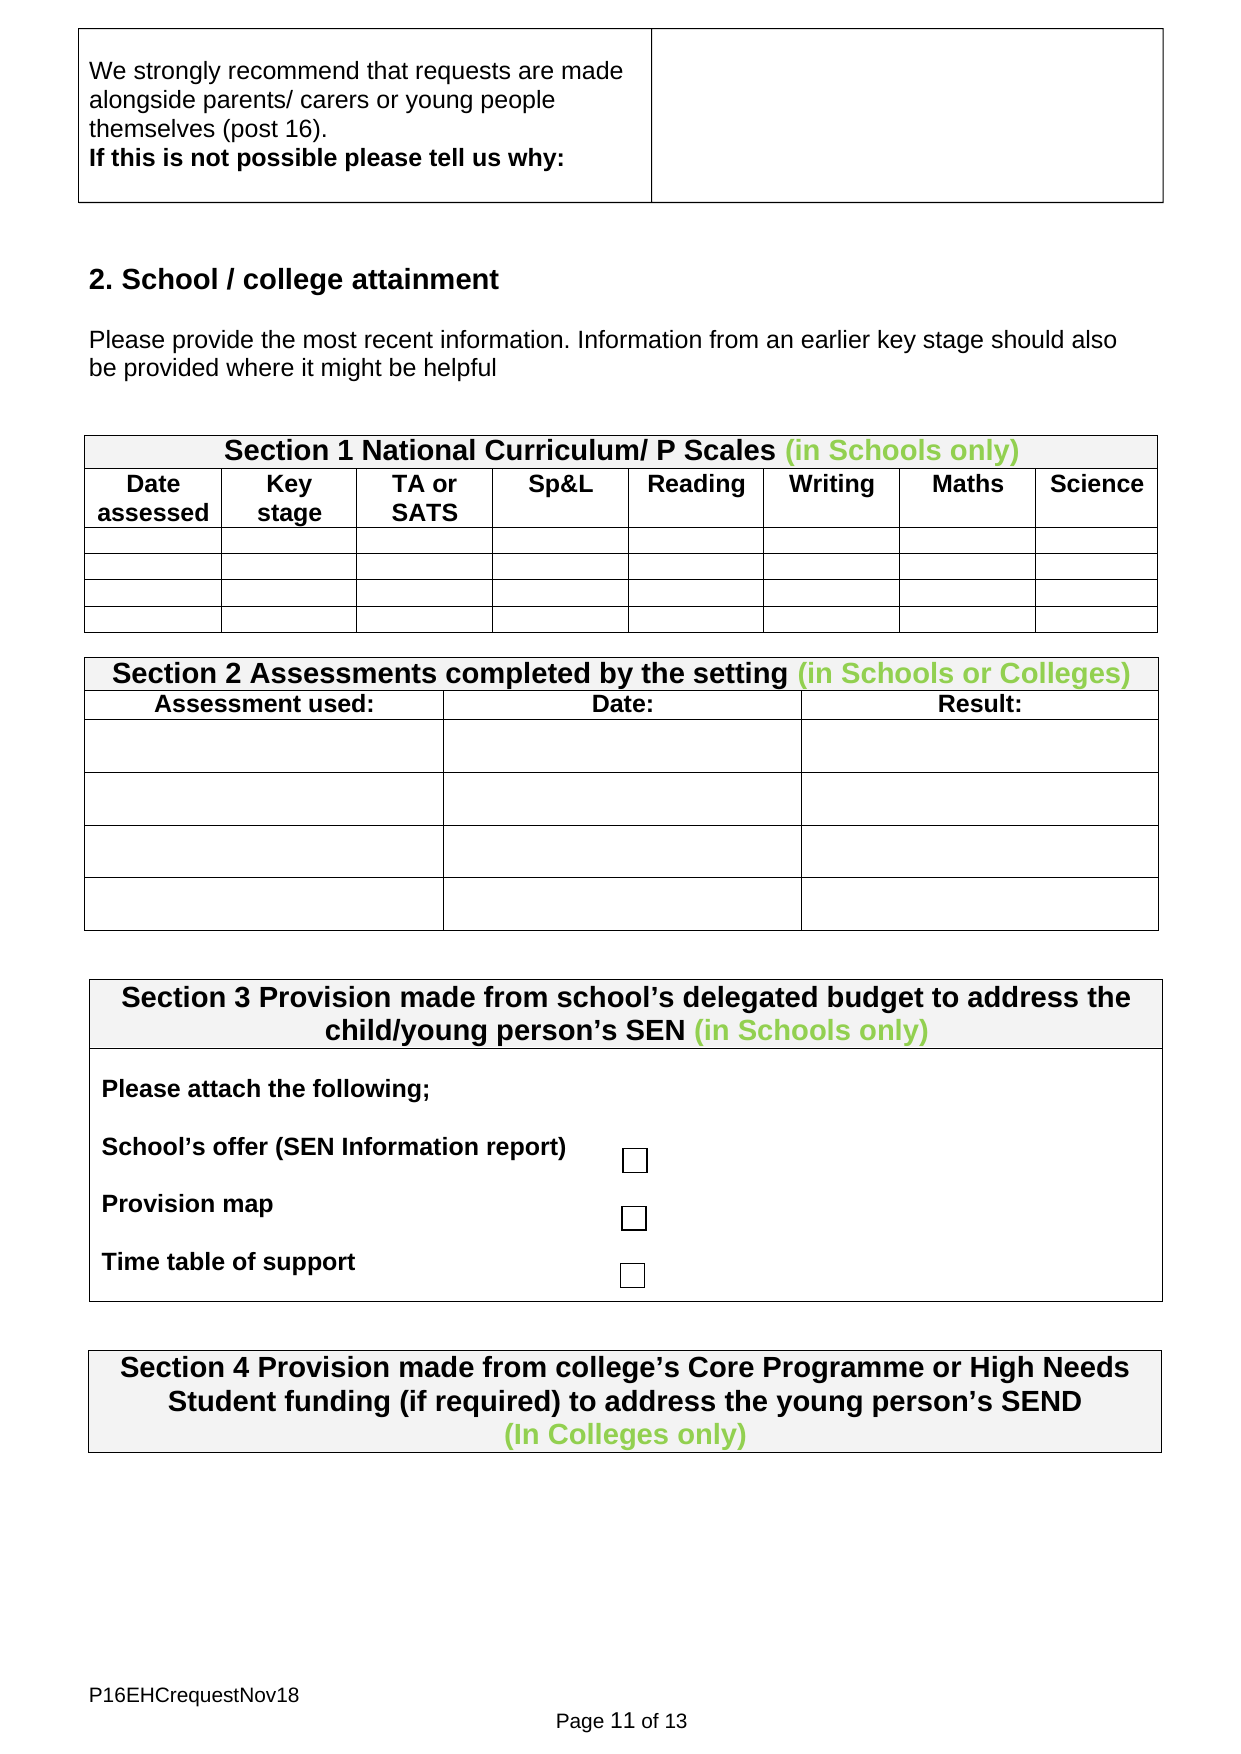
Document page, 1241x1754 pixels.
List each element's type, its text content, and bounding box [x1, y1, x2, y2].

table_cell [764, 528, 899, 553]
table_cell [444, 773, 801, 824]
table_cell [764, 607, 899, 632]
table_cell [764, 580, 899, 606]
table_cell Date: [444, 691, 801, 719]
table_cell [493, 528, 628, 553]
table_header Section 3 Provision made from school’s delegated budget to address the child/young person’s SEN (in Schools only) [90, 980, 1162, 1047]
table_cell Reading [629, 469, 763, 527]
table_cell [629, 580, 763, 606]
table_cell Science [1036, 469, 1157, 527]
table_cell [357, 528, 492, 553]
table_cell [493, 554, 628, 579]
table_cell [444, 720, 801, 772]
table_cell [1036, 528, 1157, 553]
table_cell Key stage [222, 469, 356, 527]
table_cell [629, 528, 763, 553]
table_cell Sp&L [493, 469, 628, 527]
table_cell [85, 773, 443, 824]
table_cell [85, 528, 221, 553]
table_cell [85, 554, 221, 579]
table_cell [85, 720, 443, 772]
table_cell [802, 773, 1158, 824]
table_cell [357, 580, 492, 606]
table_cell [85, 826, 443, 877]
table_cell [629, 607, 763, 632]
table_header Section 2 Assessments completed by the setting (in Schools or Colleges) [85, 658, 1158, 690]
table_cell [85, 878, 443, 930]
table_cell [222, 580, 356, 606]
table_cell Assessment used: [85, 691, 443, 719]
table_cell [493, 580, 628, 606]
table_cell Please attach the following; School’s offer (SEN Information report) Provision map Time table of support [90, 1049, 1162, 1301]
table_cell [900, 607, 1035, 632]
table_cell [802, 720, 1158, 772]
list School / college attainment [89, 262, 1234, 296]
table_cell TA or SATS [357, 469, 492, 527]
table_cell [357, 607, 492, 632]
table_cell Date assessed [85, 469, 221, 527]
table_cell [222, 607, 356, 632]
table_cell [1036, 580, 1157, 606]
table_cell [900, 580, 1035, 606]
table_cell [802, 826, 1158, 877]
table_header Section 1 National Curriculum/ P Scales (in Schools only) [85, 436, 1157, 468]
table_cell [85, 580, 221, 606]
table_cell [493, 607, 628, 632]
table_cell Maths [900, 469, 1035, 527]
table_cell [1036, 607, 1157, 632]
table_cell [357, 554, 492, 579]
table_cell [222, 528, 356, 553]
table_cell [802, 878, 1158, 930]
table_cell [444, 826, 801, 877]
table_cell [764, 554, 899, 579]
table_cell Result: [802, 691, 1158, 719]
text Please provide the most recent information. Information from an earlier key stage should also be provided where it might be helpful [89, 324, 1120, 382]
table_cell [85, 607, 221, 632]
table_cell [1036, 554, 1157, 579]
table_cell [900, 554, 1035, 579]
table_cell [222, 554, 356, 579]
table_cell Writing [764, 469, 899, 527]
table_cell [444, 878, 801, 930]
table_cell [629, 554, 763, 579]
table_cell [900, 528, 1035, 553]
